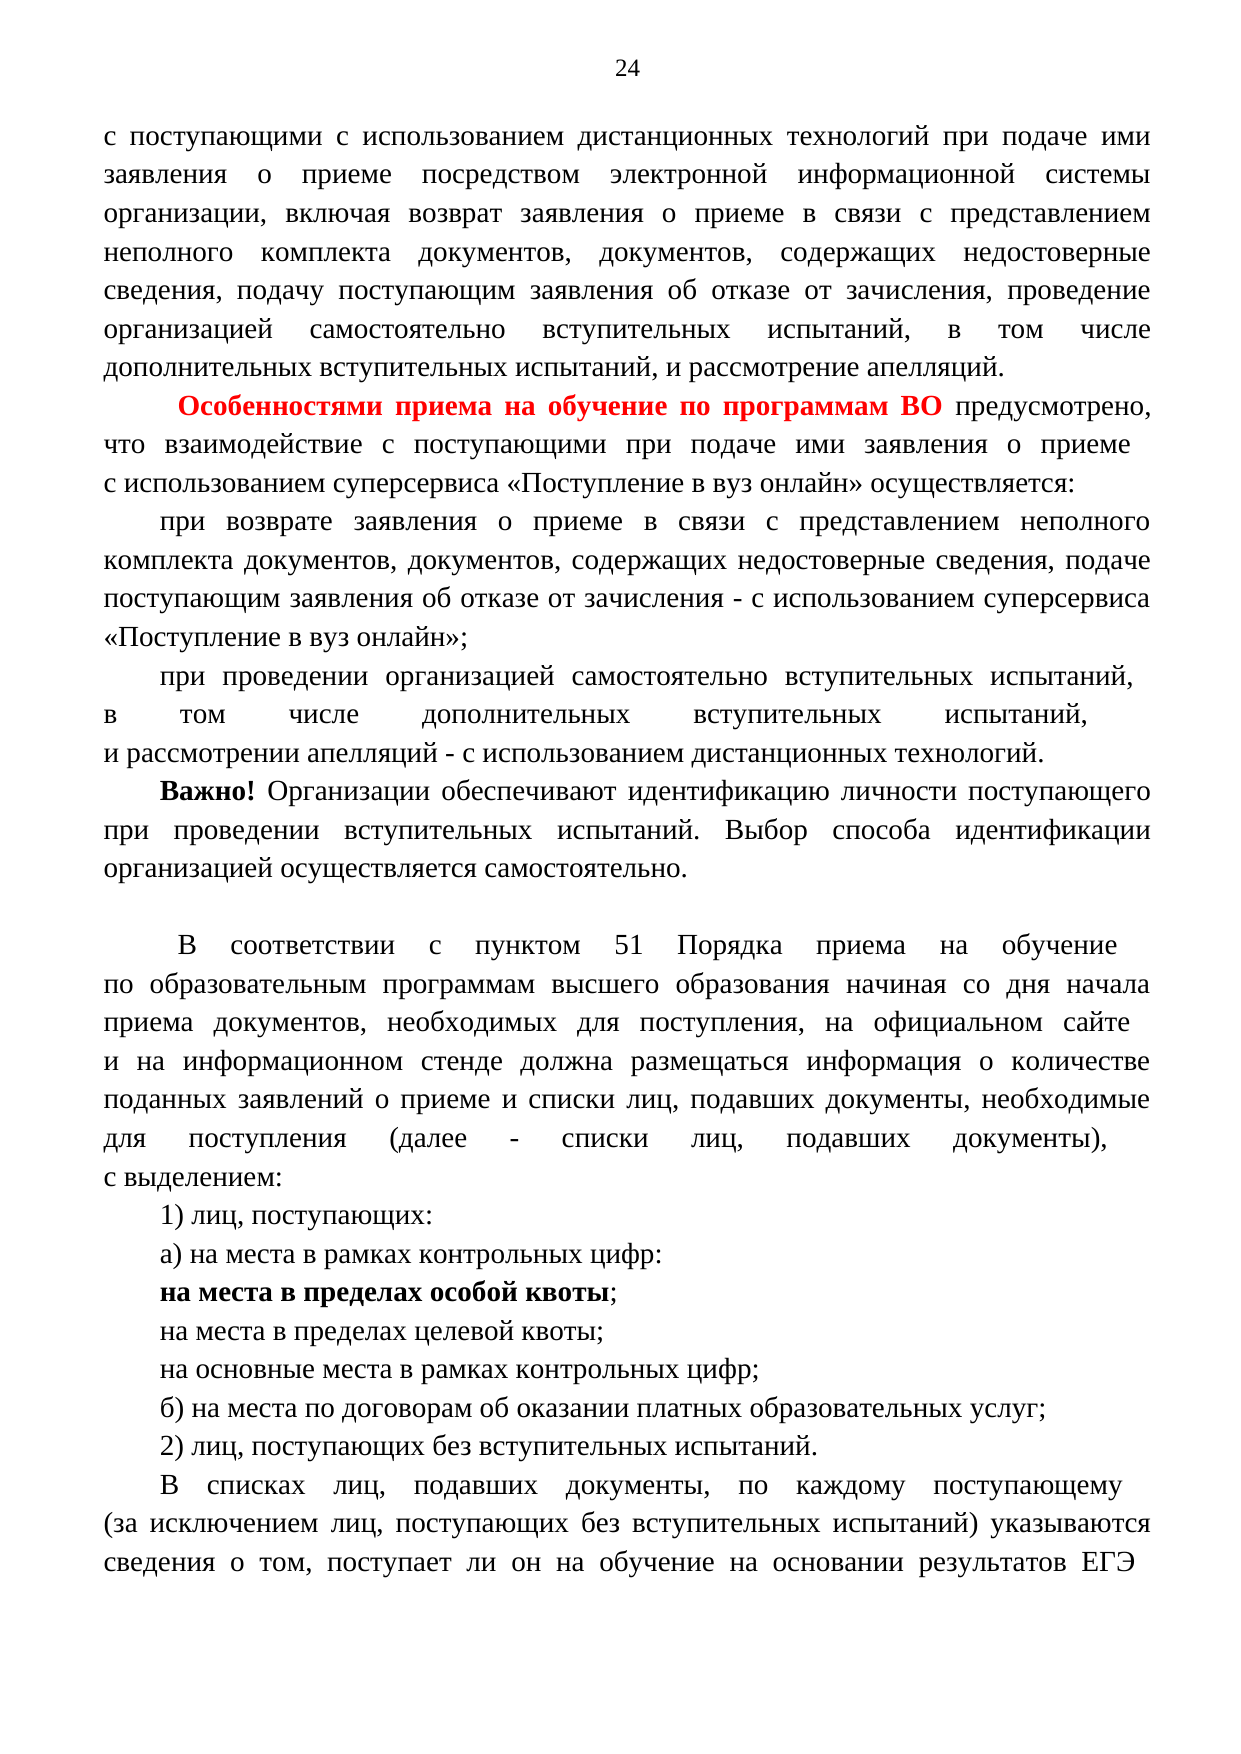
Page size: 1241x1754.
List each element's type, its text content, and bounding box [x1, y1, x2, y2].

text а) на места в рамках контрольных цифр: [103, 1236, 1152, 1269]
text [103, 1467, 1152, 1578]
text 1) лиц, поступающих: [103, 1197, 1152, 1231]
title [103, 118, 1152, 383]
title В соответствии с пунктом 51 Порядка приема на обучение по образовательным программам высшего образования начиная со дня начала приема документов, необходимых для поступления, на официальном сайте и на информационном стенде должна размещаться информация о количестве поданных заявлений о приеме и списки лиц, подавших документы, необходимые для поступления (далее - списки лиц, подавших документы), с выделением: [103, 927, 1152, 1192]
text Важно! Организации обеспечивают идентификацию личности поступающего при проведении вступительных испытаний. Выбор способа идентификации организацией осуществляется самостоятельно. [103, 773, 1152, 884]
text на основные места в рамках контрольных цифр; [103, 1351, 1152, 1385]
text при возврате заявления о приеме в связи с представлением неполного комплекта документов, документов, содержащих недостоверные сведения, подаче поступающим заявления об отказе от зачисления - с использованием суперсервиса «Поступление в вуз онлайн»; [103, 503, 1152, 653]
title Особенностями приема на обучение по программам ВО предусмотрено, что взаимодействие с поступающими при подаче ими заявления о приеме с использованием суперсервиса «Поступление в вуз онлайн» осуществляется: [103, 388, 1152, 498]
text б) на места по договорам об оказании платных образовательных услуг; [103, 1390, 1152, 1423]
text на места в пределах целевой квоты; [103, 1313, 1152, 1346]
text при проведении организацией самостоятельно вступительных испытаний, в том числе дополнительных вступительных испытаний, и рассмотрении апелляций - с использованием дистанционных технологий. [103, 658, 1152, 768]
text на места в пределах особой квоты; [103, 1274, 1152, 1308]
text 2) лиц, поступающих без вступительных испытаний. [103, 1428, 1152, 1462]
